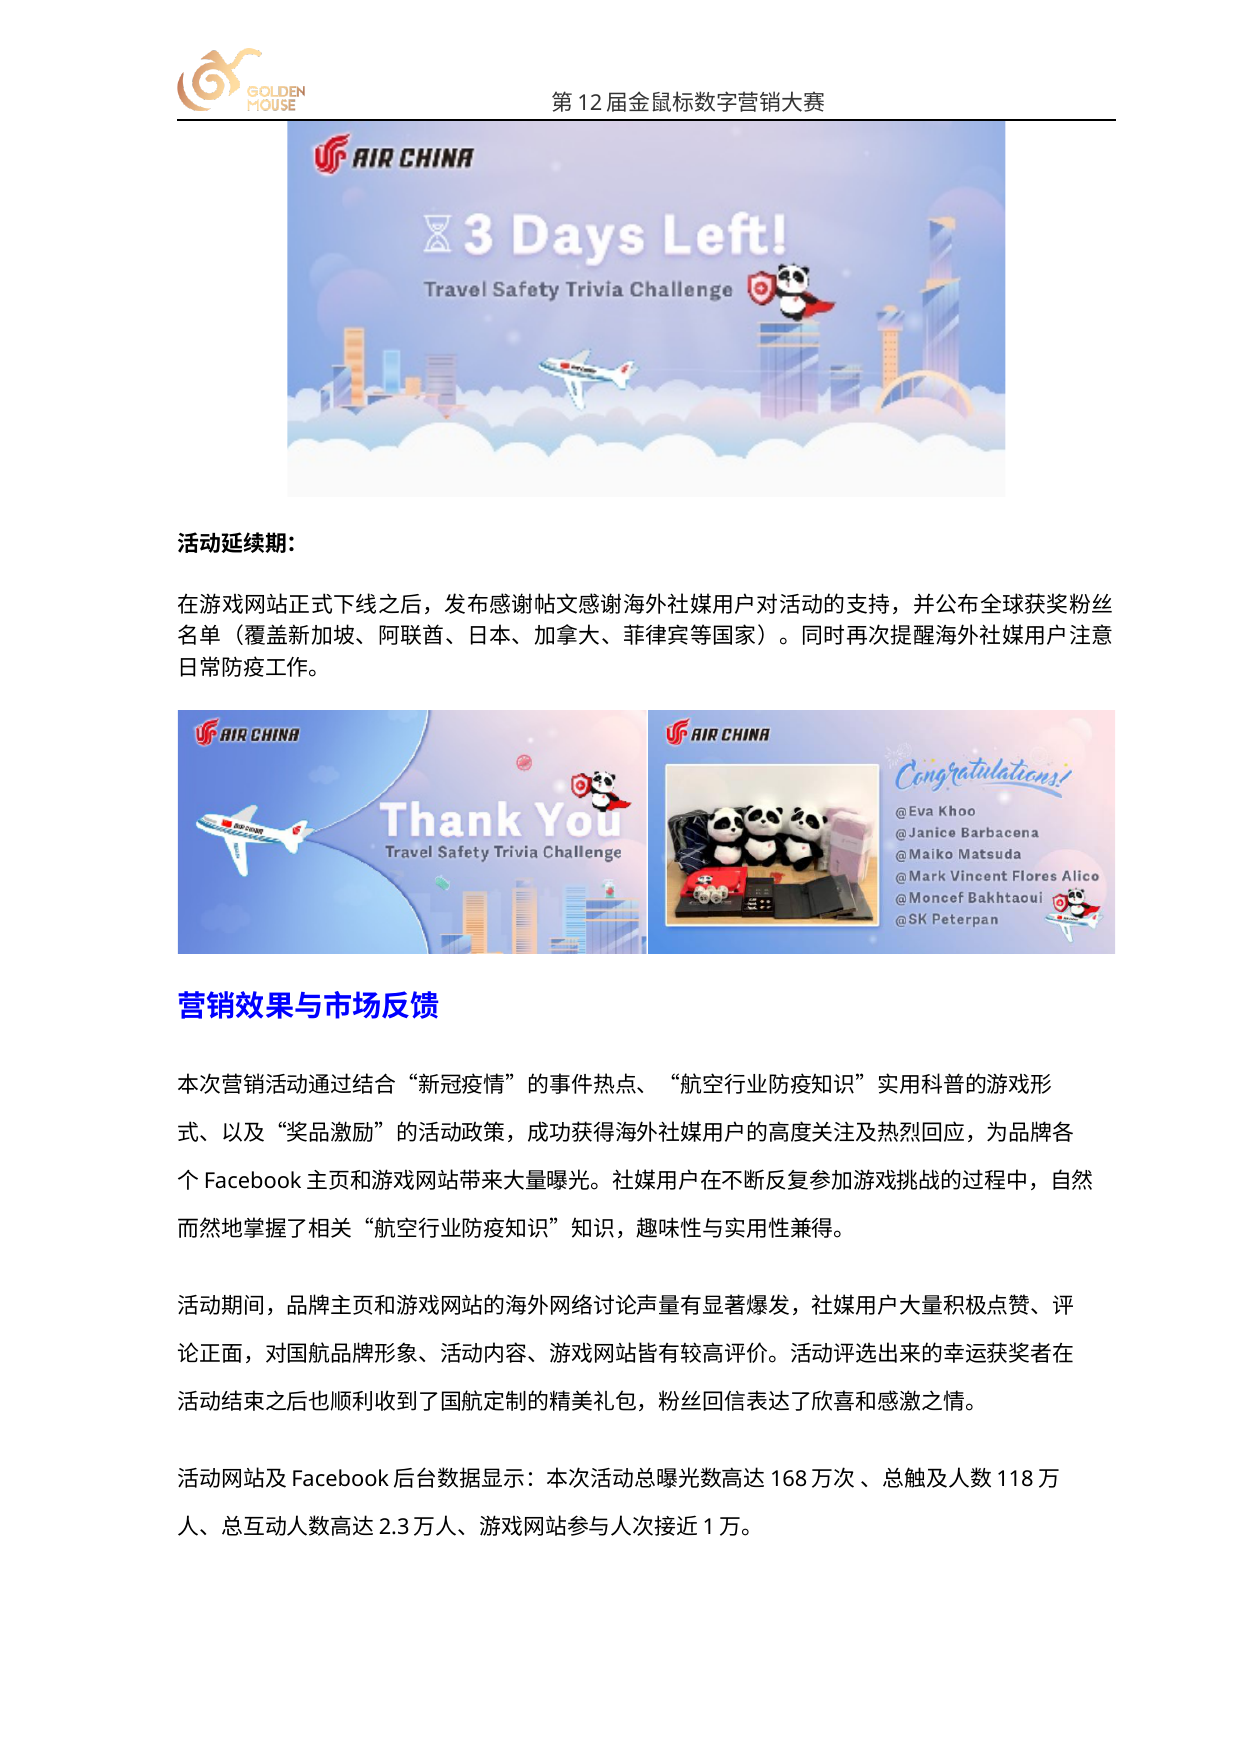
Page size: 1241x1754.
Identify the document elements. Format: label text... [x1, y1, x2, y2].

text 活动期间，品牌主页和游戏网站的海外网络讨论声量有显著爆发，社媒用户大量积极点赞、评论正面，对国航品牌形象、活动内容、游戏网站皆有较高评价。活动评选出来的幸运获奖者在活动结束之后也顺利收到了国航定制的精美礼包，粉丝回信表达了欣喜和感激之情。 [177, 1275, 1095, 1419]
text 活动网站及Facebook后台数据显示：本次活动总曝光数高达168万次 、总触及人数118万人、总互动人数高达2.3万人、游戏网站参与人次接近1万。 [177, 1448, 1095, 1544]
list 在游戏网站正式下线之后，发布感谢帖文感谢海外社媒用户对活动的支持，并公布全球获奖粉丝名单（覆盖新加坡、阿联酋、日本、加拿大、菲律宾等国家）。同时再次提醒海外社媒用户注意日常防疫工作。 [177, 587, 1116, 682]
picture [177, 710, 1116, 954]
text 营销效果与市场反馈 [177, 983, 1116, 1025]
picture [287, 121, 1006, 497]
text 本次营销活动通过结合“新冠疫情”的事件热点、“航空行业防疫知识”实用科普的游戏形式、以及“奖品激励”的活动政策，成功获得海外社媒用户的高度关注及热烈回应，为品牌各个Facebook主页和游戏网站带来大量曝光。社媒用户在不断反复参加游戏挑战的过程中，自然而然地掌握了相关“航空行业防疫知识”知识，趣味性与实用性兼得。 [177, 1054, 1095, 1246]
list 活动延续期： [177, 526, 1116, 557]
picture [177, 48, 305, 111]
